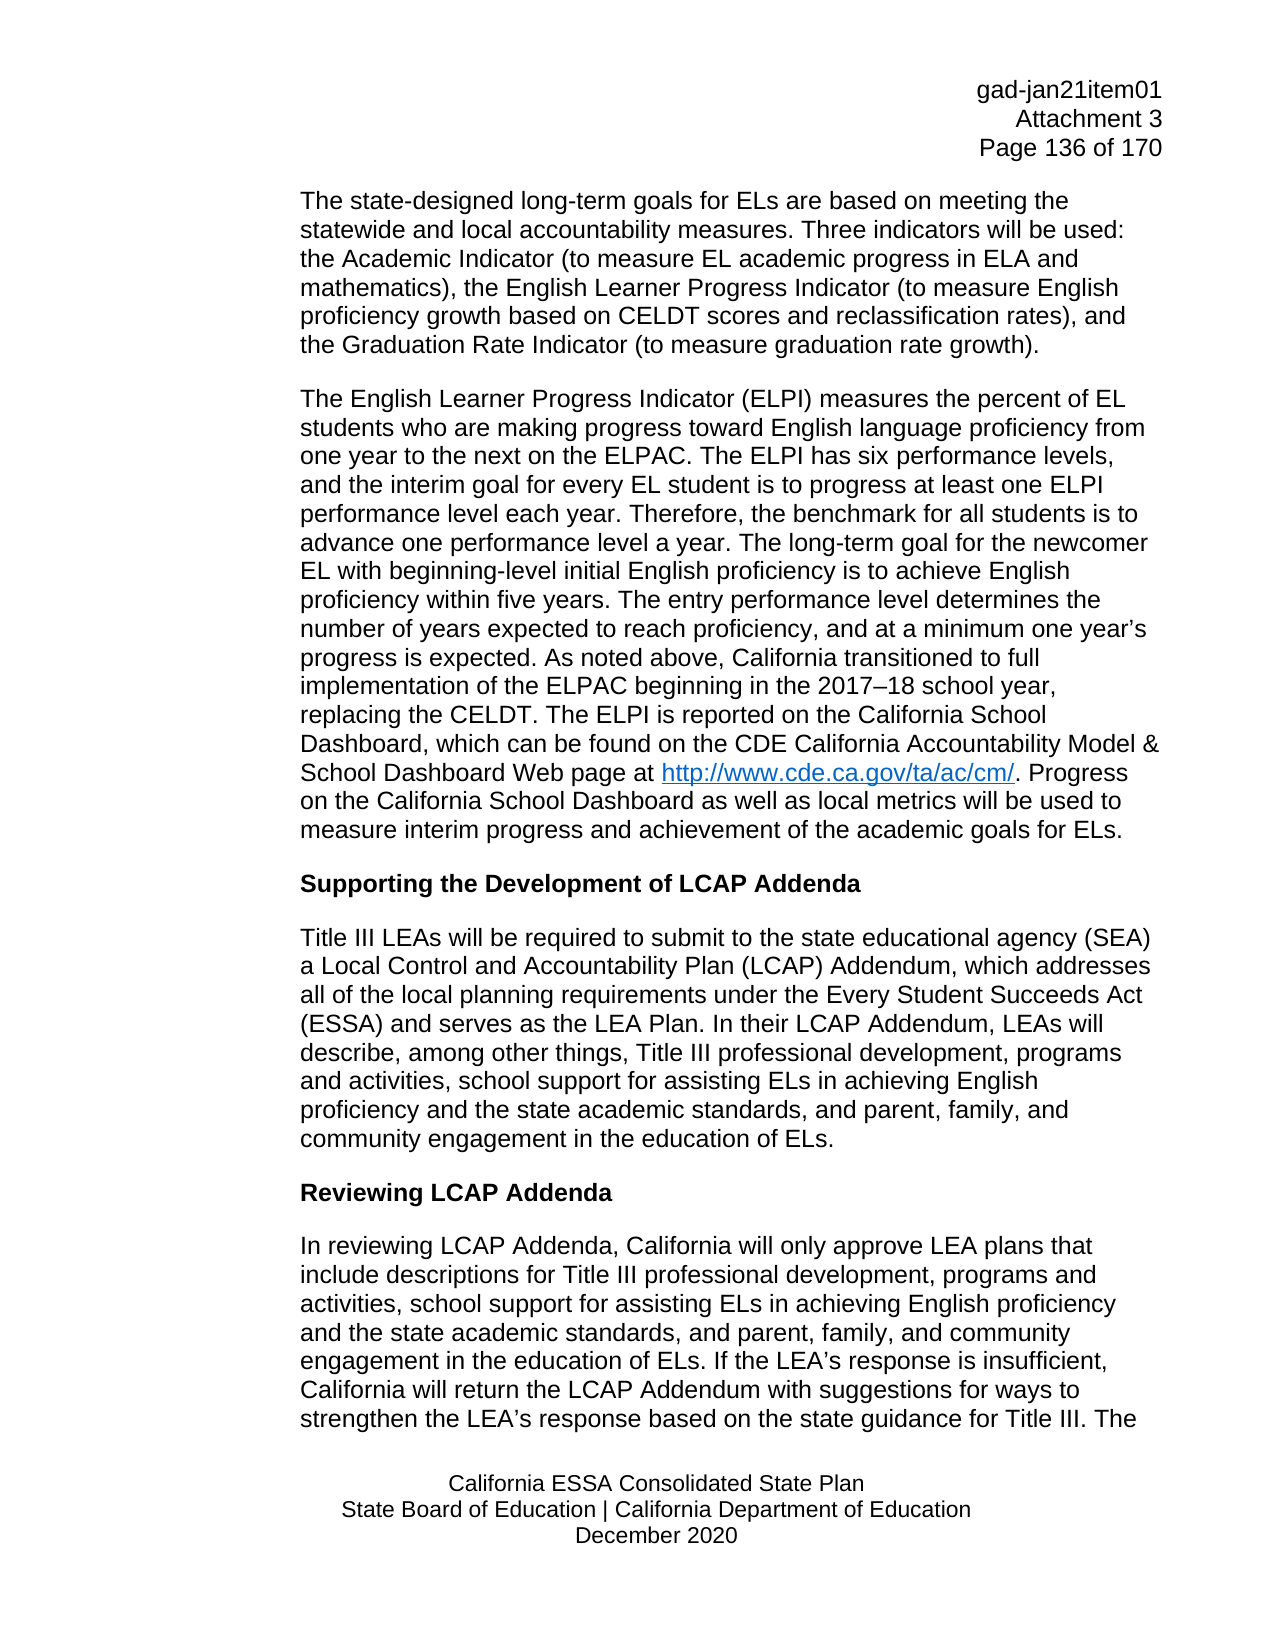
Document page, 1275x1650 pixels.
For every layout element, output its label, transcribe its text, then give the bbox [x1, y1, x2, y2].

text The English Learner Progress Indicator (ELPI) measures the percent of EL students who are making progress toward English language proficiency from one year to the next on the ELPAC. The ELPI has six performance levels, and the interim goal for every EL student is to progress at least one ELPI performance level each year. Therefore, the benchmark for all students is to advance one performance level a year. The long-term goal for the newcomer EL with beginning-level initial English proficiency is to achieve English proficiency within five years. The entry performance level determines the number of years expected to reach proficiency, and at a minimum one year’s progress is expected. As noted above, California transitioned to full implementation of the ELPAC beginning in the 2017–18 school year, replacing the CELDT. The ELPI is reported on the California School Dashboard, which can be found on the CDE California Accountability Model & School Dashboard Web page at http://www.cde.ca.gov/ta/ac/cm/. Progress on the California School Dashboard as well as local metrics will be used to measure interim progress and achievement of the academic goals for ELs. [300, 384, 1162, 844]
text Supporting the Development of LCAP Addenda [300, 869, 1162, 897]
text The state-designed long-term goals for ELs are based on meeting the statewide and local accountability measures. Three indicators will be used: the Academic Indicator (to measure EL academic progress in ELA and mathematics), the English Learner Progress Indicator (to measure English proficiency growth based on CELDT scores and reclassification rates), and the Graduation Rate Indicator (to measure graduation rate growth). [300, 186, 1162, 359]
text Reviewing LCAP Addenda [300, 1177, 1162, 1206]
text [300, 1231, 1162, 1432]
text Title III LEAs will be required to submit to the state educational agency (SEA) a Local Control and Accountability Plan (LCAP) Addendum, which addresses all of the local planning requirements under the Every Student Succeeds Act (ESSA) and serves as the LEA Plan. In their LCAP Addendum, LEAs will describe, among other things, Title III professional development, programs and activities, school support for assisting ELs in achieving English proficiency and the state academic standards, and parent, family, and community engagement in the education of ELs. [300, 922, 1162, 1152]
